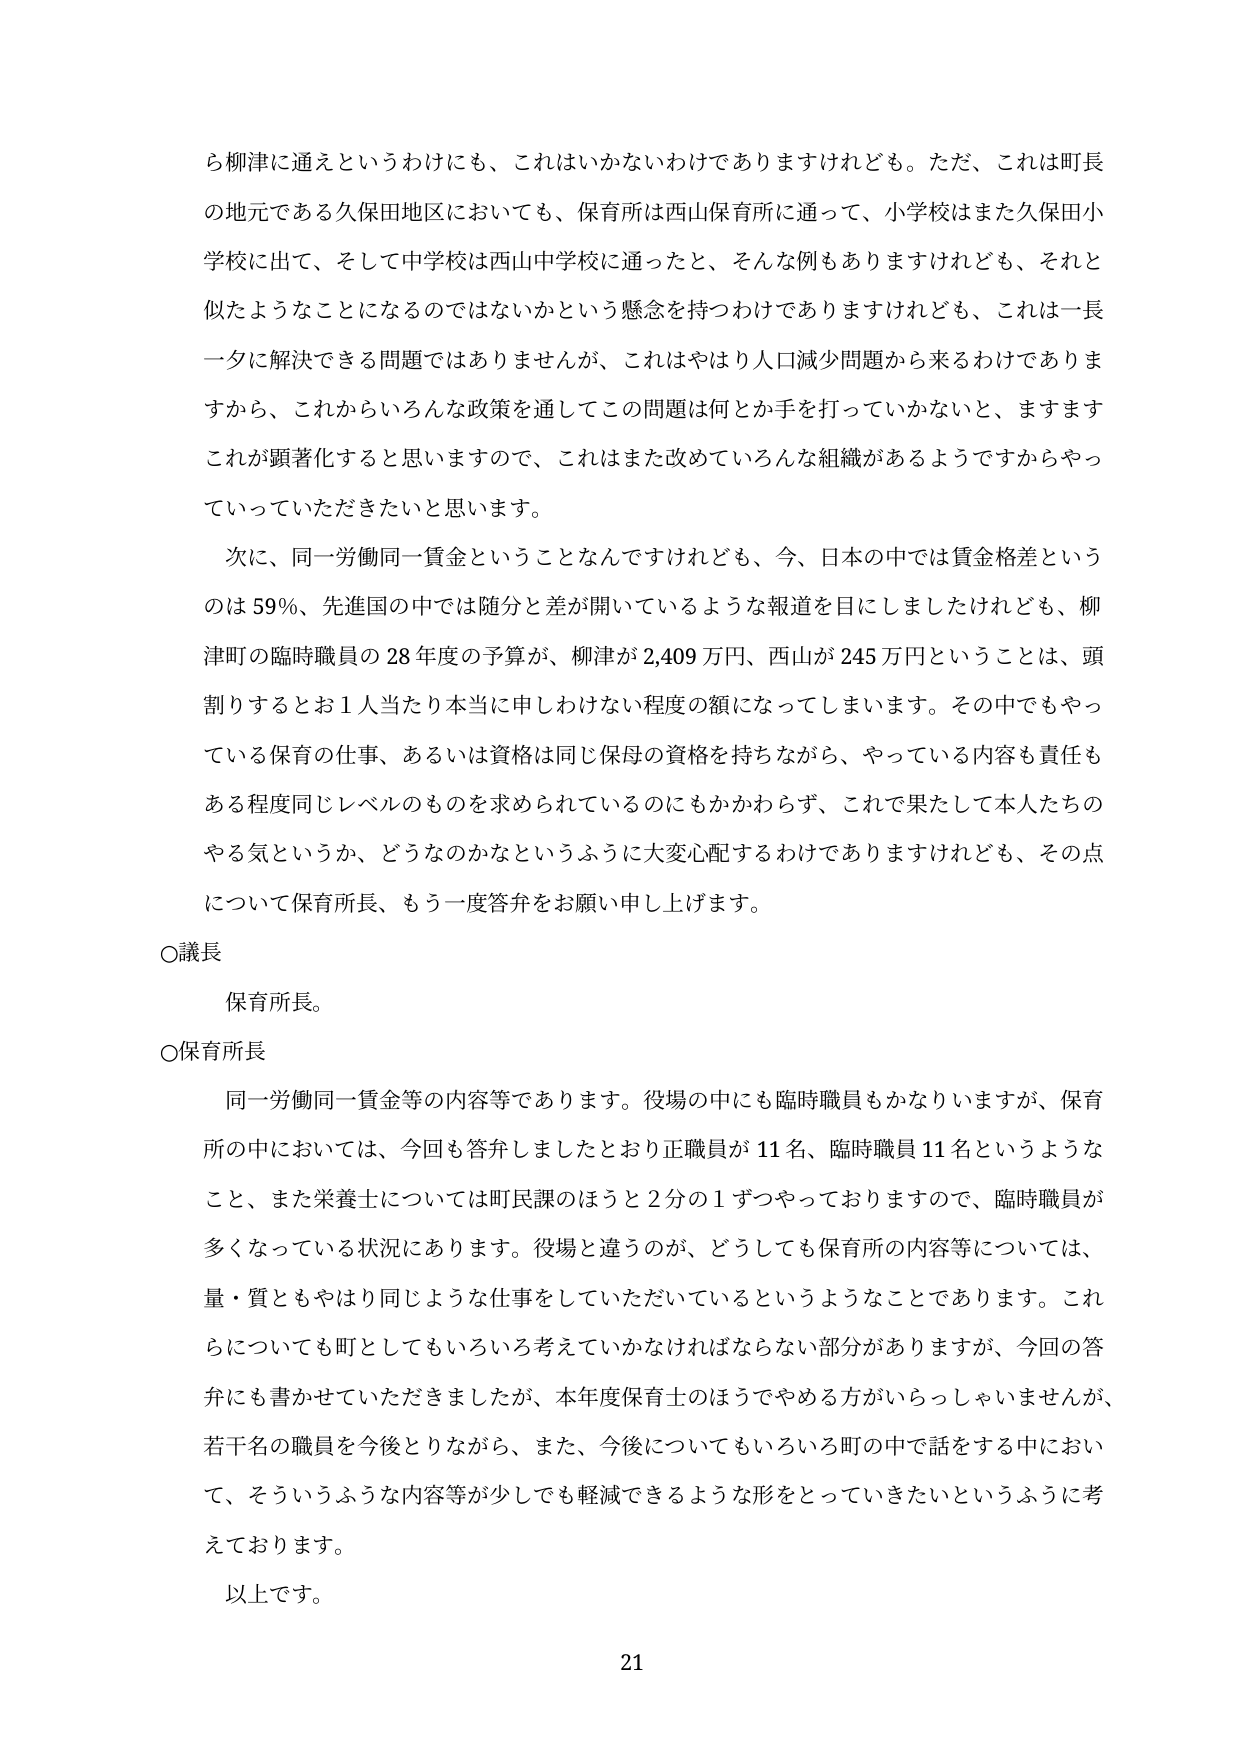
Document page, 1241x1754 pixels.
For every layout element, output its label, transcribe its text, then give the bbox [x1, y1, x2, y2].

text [159, 136, 1104, 531]
text 次に、同一労働同一賃金ということなんですけれども、今、日本の中では賃金格差というのは59％、先進国の中では随分と差が開いているような報道を目にしましたけれども、柳津町の臨時職員の28年度の予算が、柳津が2,409万円、西山が245万円ということは、頭割りするとお１人当たり本当に申しわけない程度の額になってしまいます。その中でもやっている保育の仕事、あるいは資格は同じ保母の資格を持ちながら、やっている内容も責任もある程度同じレベルのものを求められているのにもかかわらず、これで果たして本人たちのやる気というか、どうなのかなというふうに大変心配するわけでありますけれども、その点について保育所長、もう一度答弁をお願い申し上げます。 [159, 531, 1104, 926]
text 以上です。 [159, 1568, 1104, 1618]
text 保育所長。 [159, 976, 1104, 1025]
text 同一労働同一賃金等の内容等であります。役場の中にも臨時職員もかなりいますが、保育所の中においては、今回も答弁しましたとおり正職員が11名、臨時職員11名というようなこと、また栄養士については町民課のほうと２分の１ずつやっておりますので、臨時職員が多くなっている状況にあります。役場と違うのが、どうしても保育所の内容等については、量・質ともやはり同じような仕事をしていただいているというようなことであります。これらについても町としてもいろいろ考えていかなければならない部分がありますが、今回の答弁にも書かせていただきましたが、本年度保育士のほうでやめる方がいらっしゃいませんが、若干名の職員を今後とりながら、また、今後についてもいろいろ町の中で話をする中において、そういうふうな内容等が少しでも軽減できるような形をとっていきたいというふうに考えております。 [159, 1074, 1104, 1568]
text ○議長 [159, 926, 1104, 976]
text ○保育所長 [159, 1025, 1104, 1074]
